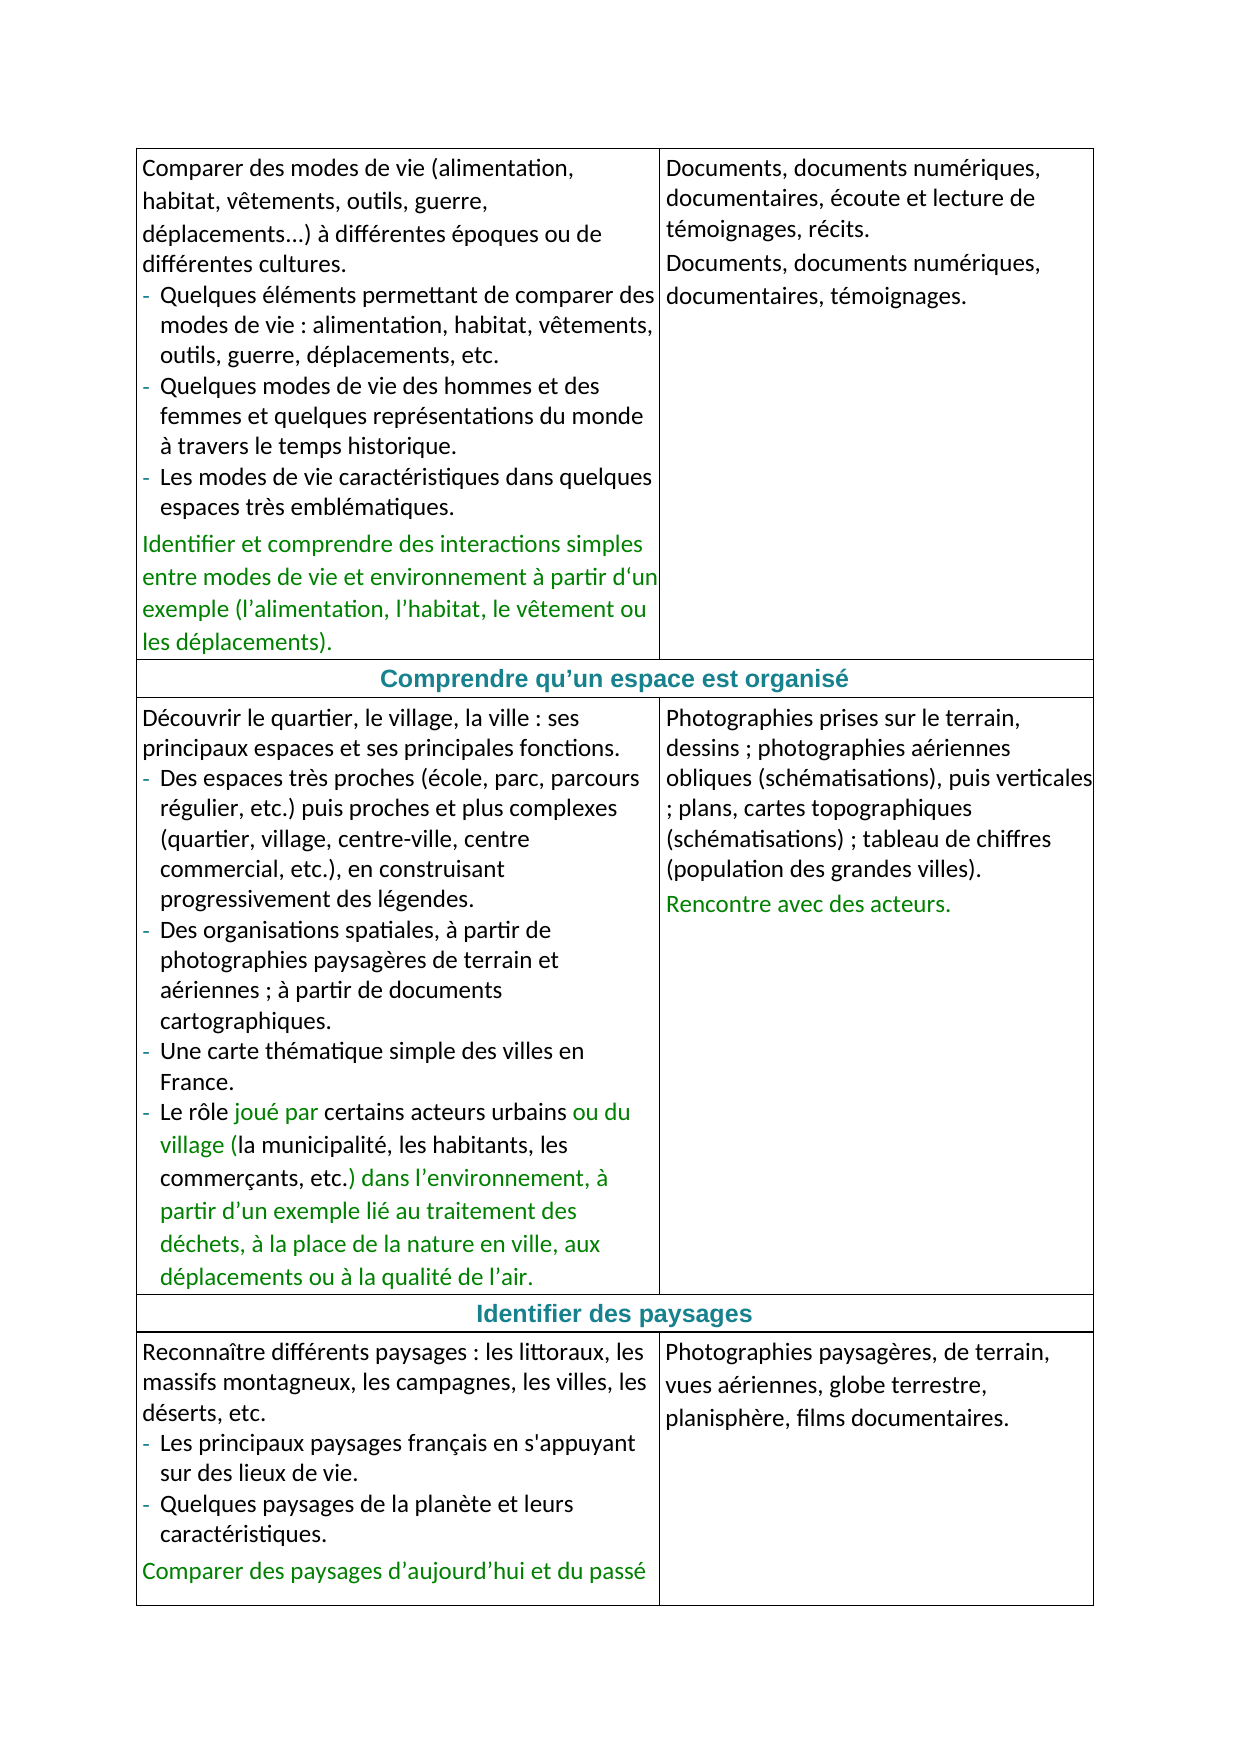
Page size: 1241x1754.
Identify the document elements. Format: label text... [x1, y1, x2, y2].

table_cell Photographies prises sur le terrain, dessins ; photographies aériennes obliques (schématisations), puis verticales ; plans, cartes topographiques (schématisations) ; tableau de chiffres (population des grandes villes). Rencontre avec des acteurs. [660, 698, 1093, 1294]
table_cell Découvrir le quartier, le village, la ville : ses principaux espaces et ses principales fonctions. Des espaces très proches (école, parc, parcours régulier, etc.) puis proches et plus complexes (quartier, village, centre-ville, centre commercial, etc.), en construisant progressivement des légendes. Des organisations spatiales, à partir de photographies paysagères de terrain et aériennes ; à partir de documents cartographiques. Une carte thématique simple des villes en France. Le rôle joué par certains acteurs urbains ou du village (la municipalité, les habitants, les commerçants, etc.) dans l’environnement, à partir d’un exemple lié au traitement des déchets, à la place de la nature en ville, aux déplacements ou à la qualité de l’air. [137, 698, 659, 1294]
table_cell Comparer des modes de vie (alimentation, habitat, vêtements, outils, guerre, déplacements...) à différentes époques ou de différentes cultures. Quelques éléments permettant de comparer des modes de vie : alimentation, habitat, vêtements, outils, guerre, déplacements, etc. Quelques modes de vie des hommes et des femmes et quelques représentations du monde à travers le temps historique. Les modes de vie caractéristiques dans quelques espaces très emblématiques. Identifier et comprendre des interactions simples entre modes de vie et environnement à partir d‘un exemple (l’alimentation, l’habitat, le vêtement ou les déplacements). [137, 149, 659, 659]
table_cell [660, 1333, 1093, 1605]
table_cell Identifier des paysages [137, 1295, 1093, 1331]
table_cell Comprendre qu’un espace est organisé [137, 660, 1093, 697]
table_cell Documents, documents numériques, documentaires, écoute et lecture de témoignages, récits. Documents, documents numériques, documentaires, témoignages. [660, 149, 1093, 659]
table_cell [137, 1333, 659, 1605]
